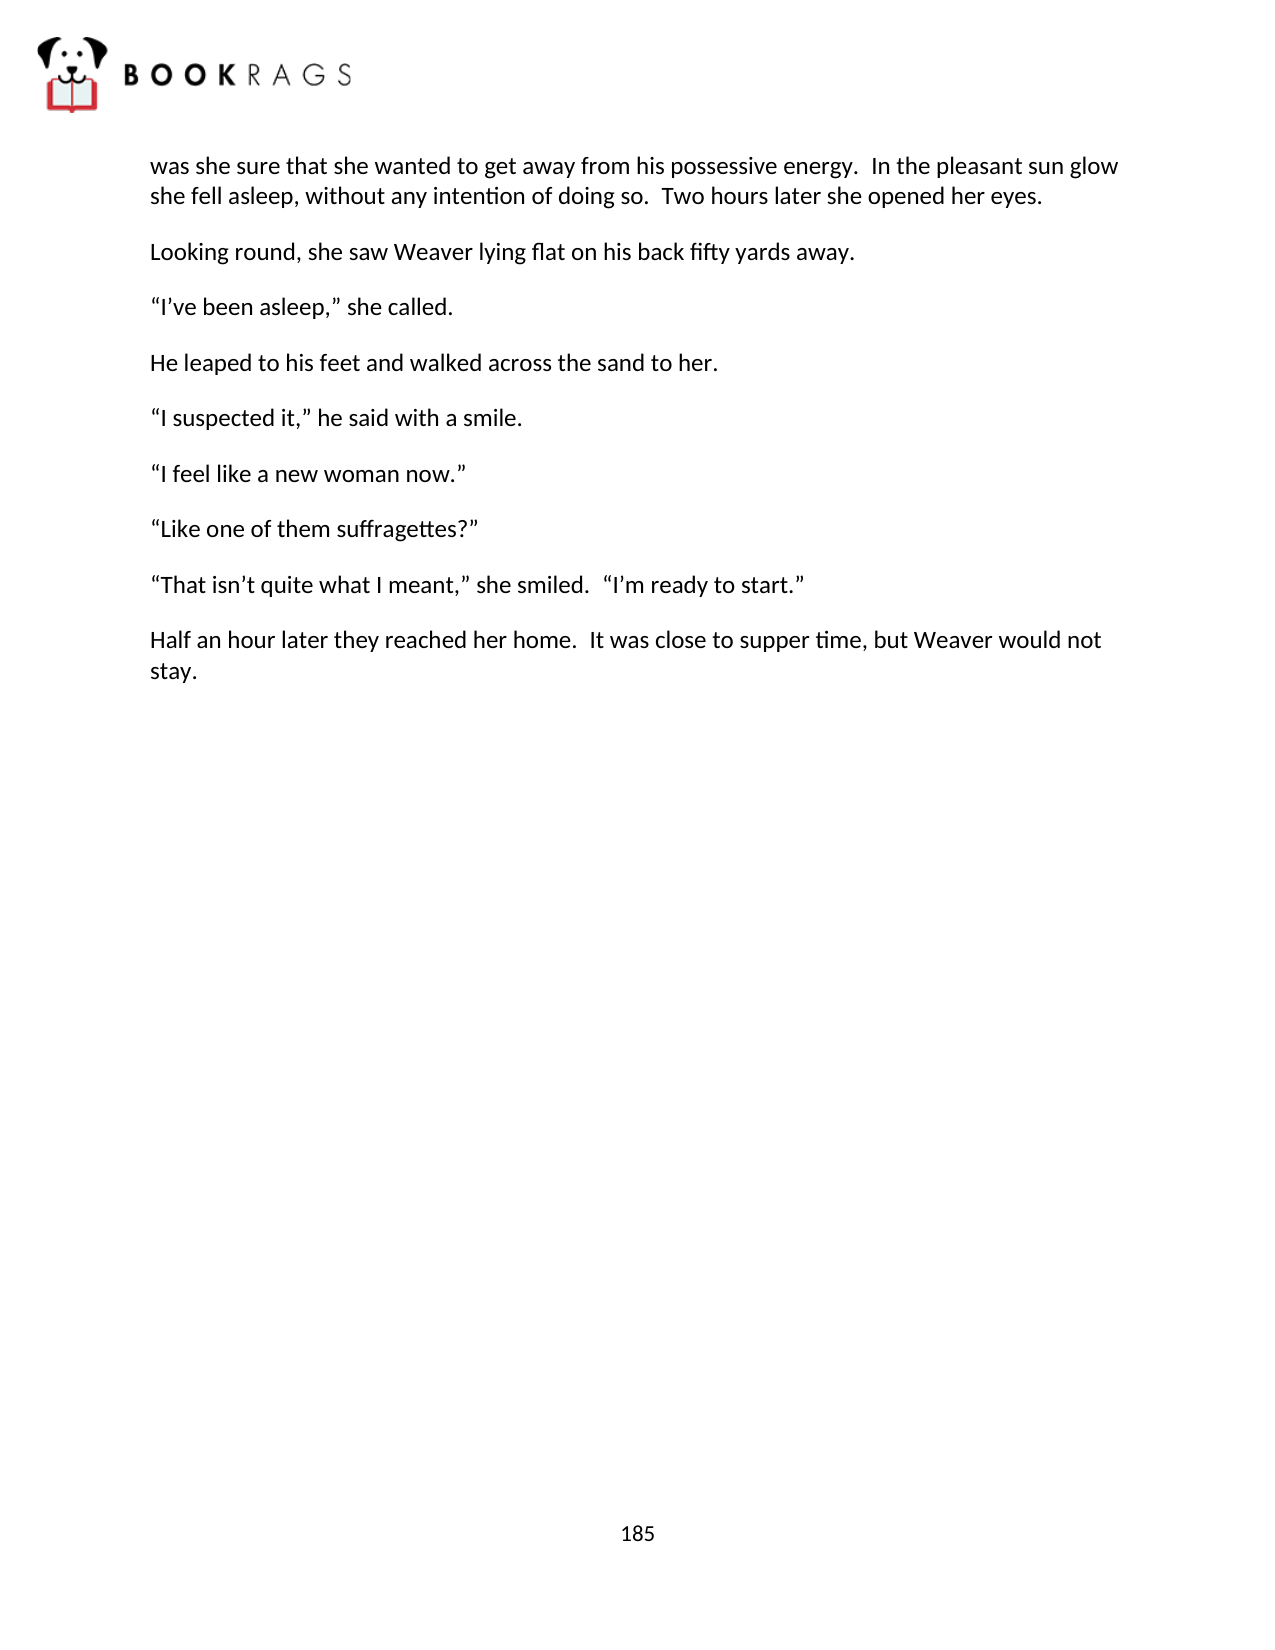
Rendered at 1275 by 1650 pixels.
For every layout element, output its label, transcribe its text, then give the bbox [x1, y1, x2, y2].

picture [37, 37, 351, 113]
text Half an hour later they reached her home. It was close to supper time, but Weaver would not stay. [150, 625, 1125, 686]
text “Like one of them suffragettes?” [150, 514, 1125, 544]
text “I feel like a new woman now.” [150, 458, 1125, 489]
text “I’ve been asleep,” she called. [150, 292, 1125, 322]
text “That isn’t quite what I meant,” she smiled. “I’m ready to start.” [150, 569, 1125, 600]
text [150, 150, 1125, 211]
text “I suspected it,” he said with a smile. [150, 403, 1125, 433]
text He leaped to his feet and walked across the sand to her. [150, 347, 1125, 378]
text Looking round, she saw Weaver lying flat on his back fifty yards away. [150, 236, 1125, 267]
